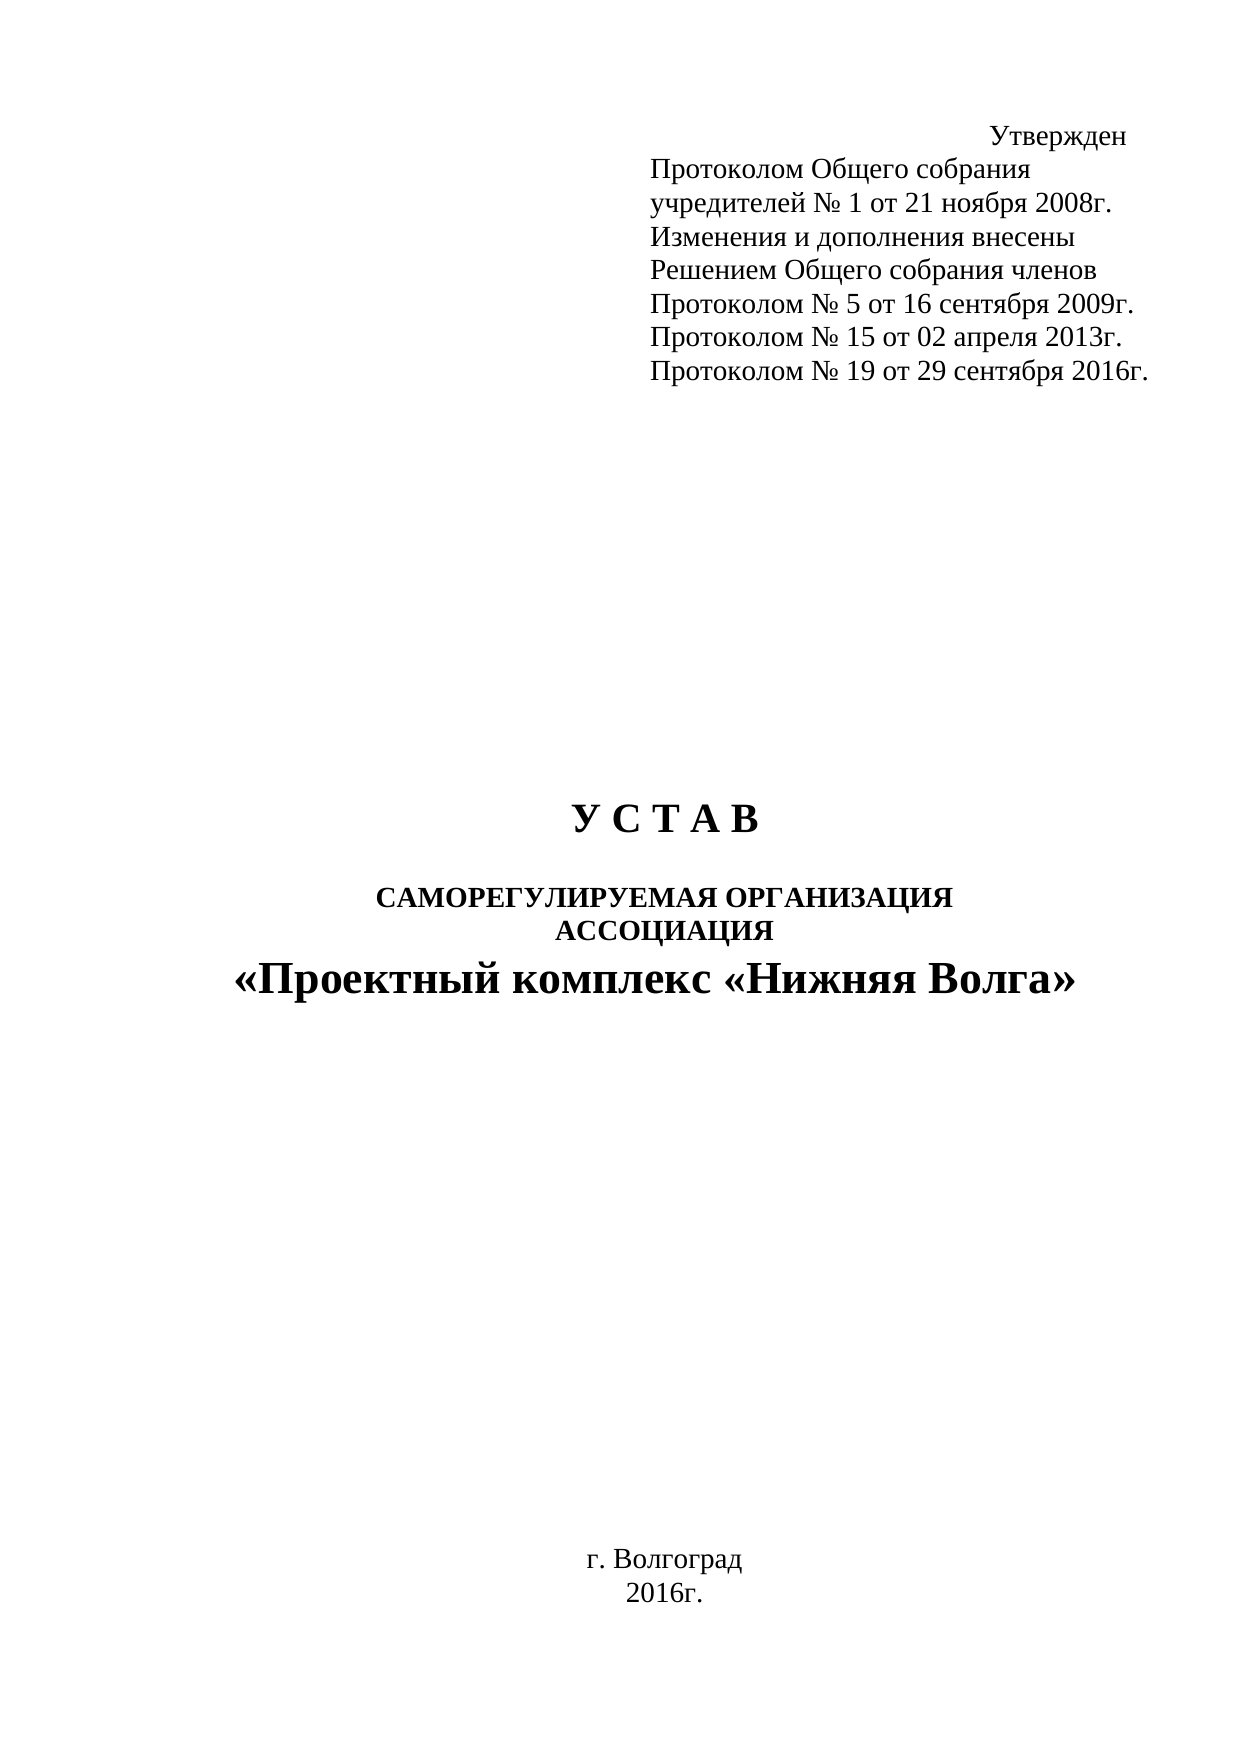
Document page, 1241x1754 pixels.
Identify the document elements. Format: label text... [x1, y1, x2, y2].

text г. Волгоград [177, 1541, 1152, 1575]
text Протоколом № 19 от 29 сентября 2016г. [650, 353, 1152, 386]
text Изменения и дополнения внесены [650, 219, 1152, 252]
text Утвержден Протоколом Общего собрания учредителей № 1 от 21 ноября 2008г. [650, 118, 1152, 219]
text 2016г. [177, 1575, 1152, 1608]
text У С Т А В [177, 794, 1152, 842]
text Решением Общего собрания членов [650, 252, 1152, 286]
text АССОЦИАЦИЯ [177, 913, 1152, 947]
text Протоколом № 5 от 16 сентября 2009г. [650, 286, 1152, 319]
text Протоколом № 15 от 02 апреля 2013г. [650, 319, 1152, 353]
text «Проектный комплекс «Нижняя Волга» [121, 947, 1190, 1004]
text САМОРЕГУЛИРУЕМАЯ ОРГАНИЗАЦИЯ [177, 880, 1152, 913]
